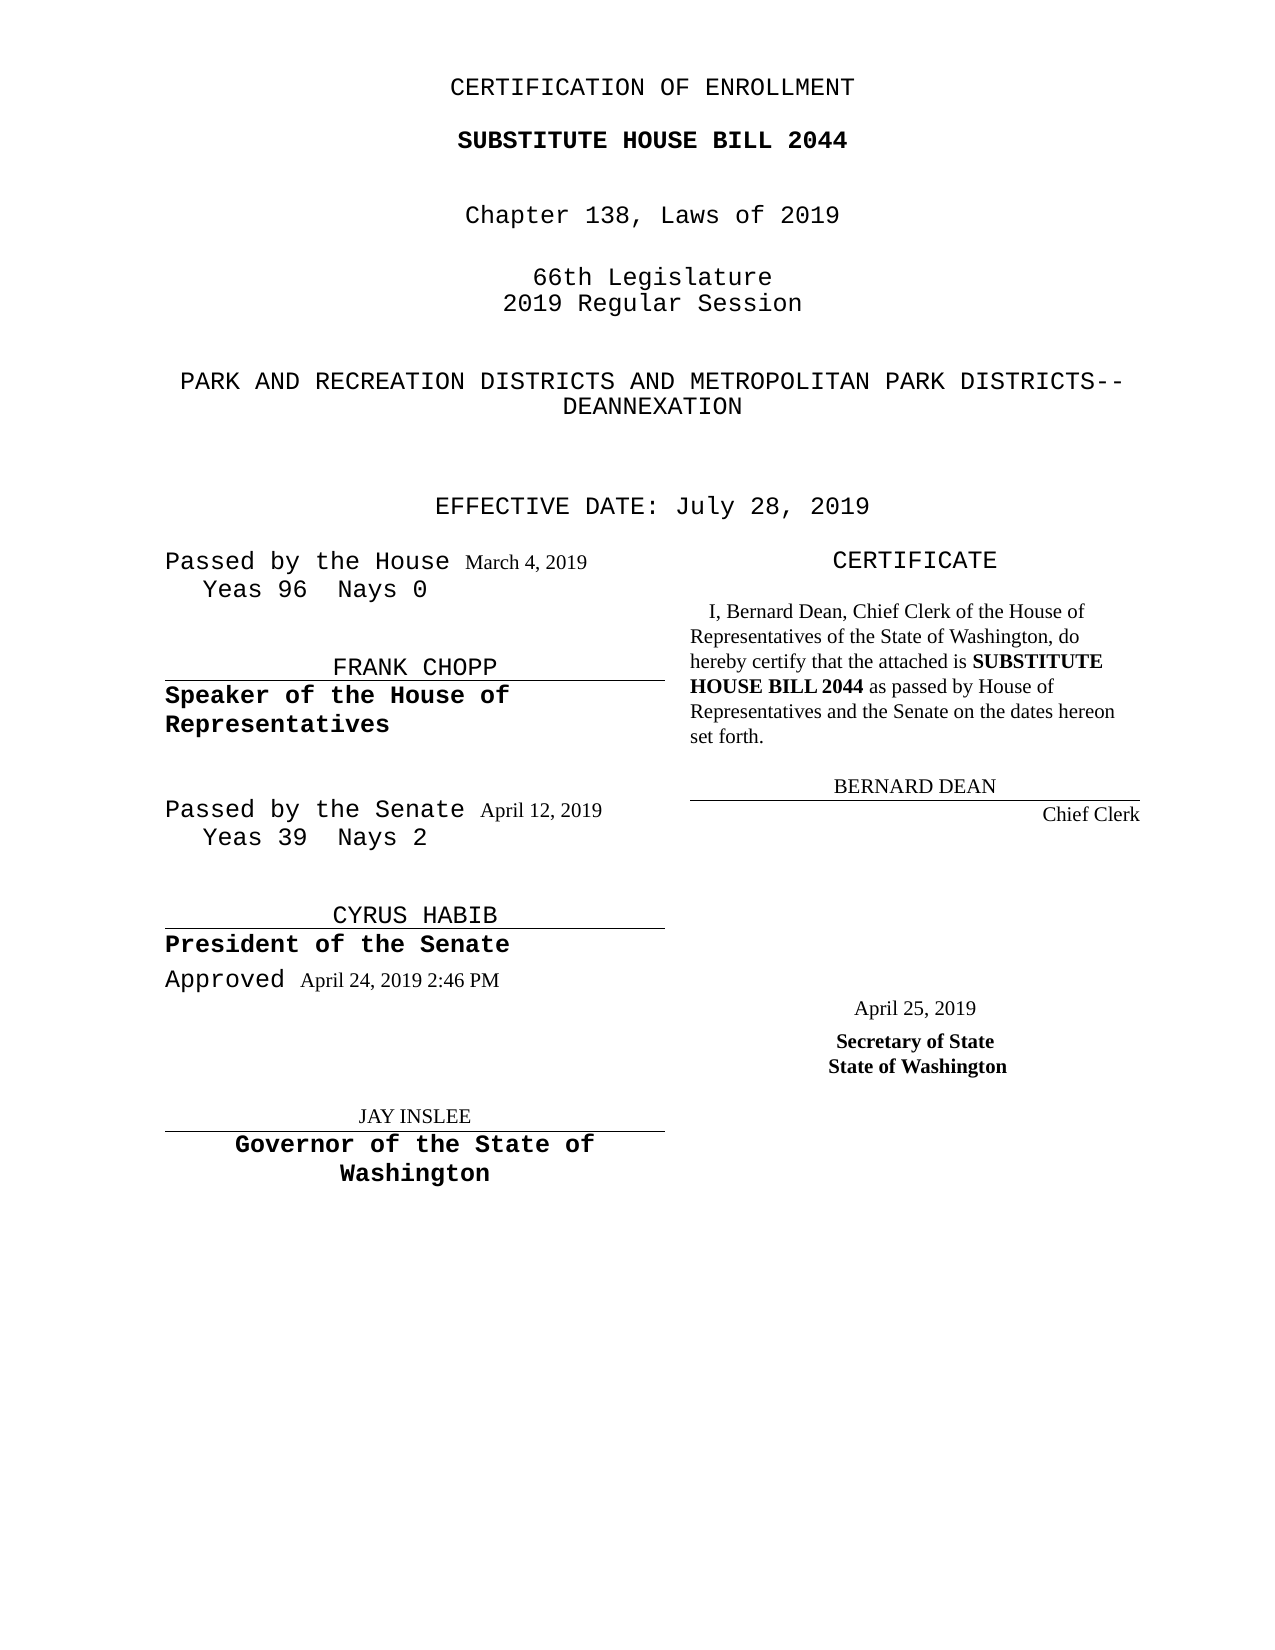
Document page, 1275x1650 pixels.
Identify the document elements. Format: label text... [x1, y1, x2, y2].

text 66th Legislature [135, 266, 1170, 291]
text EFFECTIVE DATE: July 28, 2019 [135, 494, 1170, 519]
text CERTIFICATION OF ENROLLMENT [135, 75, 1170, 103]
table_cell April 25, 2019 [678, 964, 1152, 1024]
text 2019 Regular Session [135, 291, 1170, 319]
text Chapter 138, Laws of 2019 [135, 203, 1170, 228]
table_cell JAY INSLEE Governor of the State of Washington [153, 1025, 677, 1193]
table_cell Approved April 24, 2019 2:46 PM [153, 964, 677, 1024]
table_header CERTIFICATE I, Bernard Dean, Chief Clerk of the House of Representatives of the State of Washington, do hereby certify that the attached is SUBSTITUTE HOUSE BILL 2044 as passed by House of Representatives and the Senate on the dates hereon set forth. BERNARD DEAN Chief Clerk [678, 544, 1152, 964]
table_cell Secretary of State State of Washington [678, 1025, 1152, 1193]
text SUBSTITUTE HOUSE BILL 2044 [135, 128, 1170, 153]
table_header Passed by the House March 4, 2019 Yeas 96 Nays 0 FRANK CHOPP Speaker of the House of Representatives Passed by the Senate April 12, 2019 Yeas 39 Nays 2 CYRUS HABIB President of the Senate [153, 544, 677, 964]
text PARK AND RECREATION DISTRICTS AND METROPOLITAN PARK DISTRICTS--DEANNEXATION [135, 369, 1170, 419]
